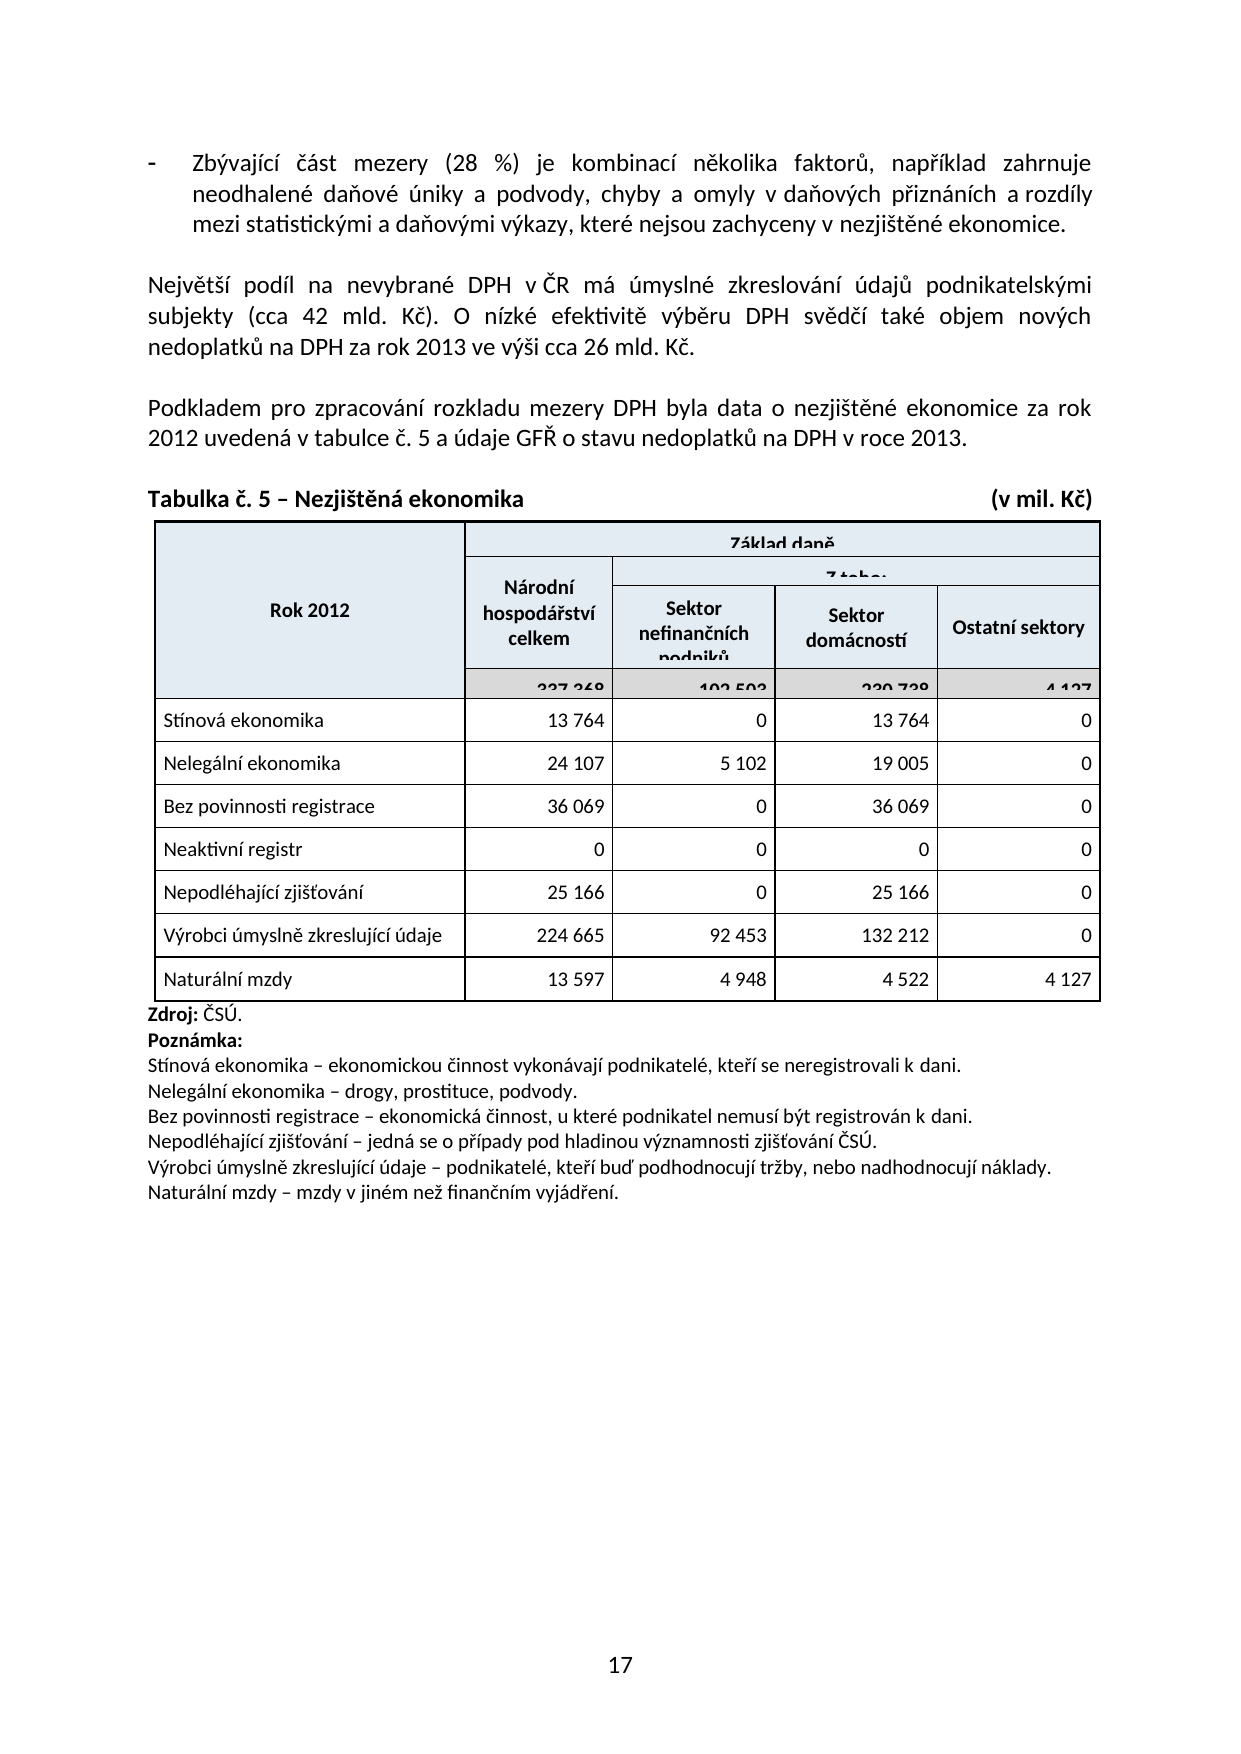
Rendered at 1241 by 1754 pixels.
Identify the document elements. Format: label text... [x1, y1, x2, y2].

table_cell Národní hospodářství celkem [466, 557, 612, 668]
text Podkladem pro zpracování rozkladu mezery DPH byla data o nezjištěné ekonomice za rok 2012 uvedená v tabulce č. 5 a údaje GFŘ o stavu nedoplatků na DPH v roce 2013. [148, 392, 1093, 453]
list Zbývající část mezery (28 %) je kombinací několika faktorů, například zahrnuje neodhalené daňové úniky a podvody, chyby a omyly v daňových přiznáních a rozdíly mezi statistickými a daňovými výkazy, které nejsou zachyceny v nezjištěné ekonomice. [148, 148, 1093, 239]
table_cell 25 166 [776, 871, 937, 913]
text Výrobci úmyslně zkreslující údaje – podnikatelé, kteří buď podhodnocují tržby, nebo nadhodnocují náklady. [148, 1154, 1093, 1179]
table_cell Nepodléhající zjišťování [156, 871, 464, 913]
table_cell 0 [938, 828, 1099, 870]
text Bez povinnosti registrace – ekonomická činnost, u které podnikatel nemusí být registrován k dani. [148, 1103, 1093, 1129]
table_cell 0 [466, 828, 612, 870]
table_cell 4 127 [938, 669, 1099, 698]
table_cell 337 368 [466, 669, 612, 698]
table_cell 0 [613, 785, 774, 827]
table_cell 24 107 [466, 742, 612, 784]
table_cell 0 [938, 742, 1099, 784]
table_cell Výrobci úmyslně zkreslující údaje [156, 914, 464, 956]
table_cell Sektor nefinančních podniků [613, 586, 774, 668]
table_cell 224 665 [466, 914, 612, 956]
text Zdroj: ČSÚ. [148, 1002, 1093, 1027]
table_cell Stínová ekonomika [156, 699, 464, 741]
table_cell 19 005 [776, 742, 937, 784]
table_cell 13 764 [466, 699, 612, 741]
text Stínová ekonomika – ekonomickou činnost vykonávají podnikatelé, kteří se neregistrovali k dani. [148, 1052, 1093, 1078]
table_cell 0 [938, 785, 1099, 827]
table_cell 92 453 [613, 914, 774, 956]
table_cell 0 [938, 871, 1099, 913]
table_cell 4 127 [938, 958, 1099, 999]
table_cell 230 738 [776, 669, 937, 698]
table_cell Sektor domácností [776, 586, 937, 668]
table_cell 132 212 [776, 914, 937, 956]
table_cell 36 069 [466, 785, 612, 827]
text Nepodléhající zjišťování – jedná se o případy pod hladinou významnosti zjišťování ČSÚ. [148, 1129, 1093, 1154]
table_cell 13 764 [776, 699, 937, 741]
table_cell 0 [938, 699, 1099, 741]
table_cell 5 102 [613, 742, 774, 784]
table_cell 25 166 [466, 871, 612, 913]
table_cell Bez povinnosti registrace [156, 785, 464, 827]
table_cell Z toho: [613, 557, 1099, 585]
text Naturální mzdy – mzdy v jiném než finančním vyjádření. [148, 1179, 1093, 1205]
table_cell Neaktivní registr [156, 828, 464, 870]
table_cell 36 069 [776, 785, 937, 827]
table_cell 102 503 [613, 669, 774, 698]
table_cell 0 [938, 914, 1099, 956]
text Poznámka: [148, 1027, 1093, 1052]
table_cell 0 [776, 828, 937, 870]
table_cell 4 948 [613, 958, 774, 999]
table_cell 13 597 [466, 958, 612, 999]
table_cell Ostatní sektory [938, 586, 1099, 668]
table_cell 0 [613, 871, 774, 913]
text Tabulka č. 5 – Nezjištěná ekonomika (v mil. Kč) [148, 483, 1093, 514]
table_cell 4 522 [776, 958, 937, 999]
table_cell 0 [613, 699, 774, 741]
text Největší podíl na nevybrané DPH v ČR má úmyslné zkreslování údajů podnikatelskými subjekty (cca 42 mld. Kč). O nízké efektivitě výběru DPH svědčí také objem nových nedoplatků na DPH za rok 2013 ve výši cca 26 mld. Kč. [148, 270, 1093, 361]
table_header Rok 2012 [156, 523, 464, 698]
table_cell 0 [613, 828, 774, 870]
text Nelegální ekonomika – drogy, prostituce, podvody. [148, 1078, 1093, 1103]
table_cell Naturální mzdy [156, 958, 464, 999]
table_header Základ daně [466, 523, 1099, 556]
table_cell Nelegální ekonomika [156, 742, 464, 784]
